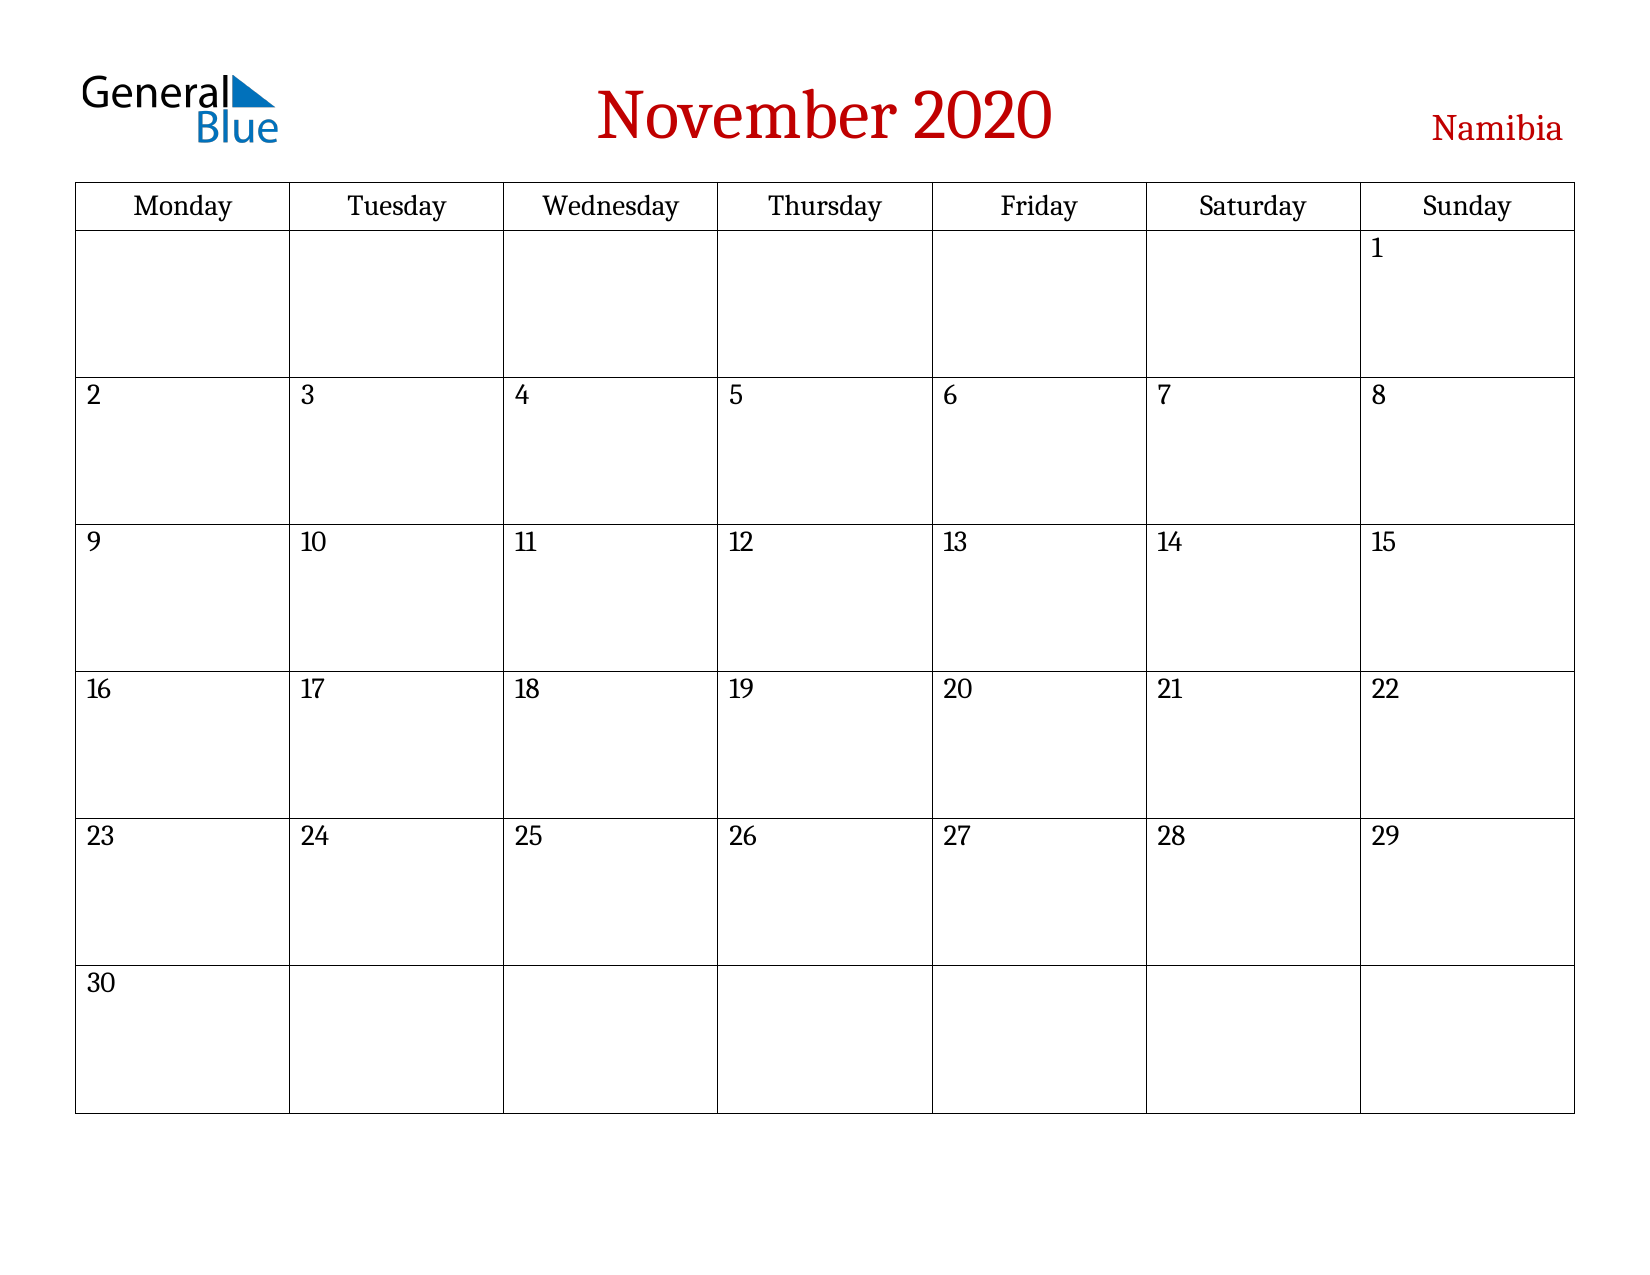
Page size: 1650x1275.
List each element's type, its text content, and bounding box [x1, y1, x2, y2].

table_cell 4 [504, 378, 717, 412]
table_cell [76, 706, 289, 818]
table_cell [290, 265, 503, 377]
table_cell Monday [76, 183, 289, 230]
table_cell [76, 559, 289, 671]
table_cell [933, 559, 1146, 671]
table_cell [290, 853, 503, 965]
table_cell 3 [290, 378, 503, 412]
table_cell 30 [76, 966, 289, 1000]
table_cell [76, 265, 289, 377]
table_cell 21 [1147, 672, 1360, 706]
table_cell 6 [933, 378, 1146, 412]
table_cell [504, 1000, 717, 1112]
table_cell [933, 412, 1146, 524]
table_cell [933, 853, 1146, 965]
table_cell [504, 559, 717, 671]
table_cell [718, 1000, 932, 1112]
table_cell 2 [76, 378, 289, 412]
table_cell [290, 1000, 503, 1112]
table_cell [504, 231, 717, 264]
table_cell Thursday [718, 183, 932, 230]
table_cell [1147, 853, 1360, 965]
table_cell 18 [504, 672, 717, 706]
table_cell Friday [933, 183, 1146, 230]
table_cell [933, 231, 1146, 264]
table_cell [76, 412, 289, 524]
table_cell [1147, 231, 1360, 264]
table_cell [504, 412, 717, 524]
table_cell [718, 265, 932, 377]
table_cell [290, 966, 503, 1000]
table_cell [1361, 412, 1574, 524]
table_cell [1147, 412, 1360, 524]
table_cell 17 [290, 672, 503, 706]
table_cell 22 [1361, 672, 1574, 706]
table_cell [76, 231, 289, 264]
table_cell 20 [933, 672, 1146, 706]
table_cell [1147, 966, 1360, 1000]
table_cell 10 [290, 525, 503, 559]
table_cell [718, 559, 932, 671]
table_cell [504, 853, 717, 965]
table_cell [1147, 1000, 1360, 1112]
table_cell 14 [1147, 525, 1360, 559]
table_cell [718, 853, 932, 965]
table_cell [718, 412, 932, 524]
table_cell [718, 706, 932, 818]
table_cell 12 [718, 525, 932, 559]
picture [82, 75, 278, 143]
table_cell [1361, 559, 1574, 671]
table_cell [1361, 265, 1574, 377]
table_cell 24 [290, 819, 503, 853]
table_cell 11 [504, 525, 717, 559]
table_cell [1361, 853, 1574, 965]
table_cell 19 [718, 672, 932, 706]
table_cell 8 [1361, 378, 1574, 412]
table_cell 16 [76, 672, 289, 706]
table_cell [504, 265, 717, 377]
table_cell [76, 853, 289, 965]
table_cell [933, 966, 1146, 1000]
table_cell [290, 706, 503, 818]
table_cell 27 [933, 819, 1146, 853]
table_cell Wednesday [504, 183, 717, 230]
table_cell 9 [76, 525, 289, 559]
table_cell 25 [504, 819, 717, 853]
table_cell [933, 1000, 1146, 1112]
table_cell 23 [76, 819, 289, 853]
table_cell [1147, 559, 1360, 671]
table_cell 5 [718, 378, 932, 412]
table_cell [933, 265, 1146, 377]
table_cell [1147, 706, 1360, 818]
table_cell 13 [933, 525, 1146, 559]
table_header Namibia [1146, 75, 1574, 182]
table_cell 29 [1361, 819, 1574, 853]
table_cell [933, 706, 1146, 818]
table_cell Sunday [1361, 183, 1574, 230]
table_header November 2020 [504, 75, 1146, 182]
table_cell [504, 966, 717, 1000]
table_cell [290, 231, 503, 264]
table_cell Saturday [1147, 183, 1360, 230]
table_cell [290, 412, 503, 524]
table_cell [1361, 1000, 1574, 1112]
table_cell [1361, 966, 1574, 1000]
table_cell [1147, 265, 1360, 377]
table_cell 26 [718, 819, 932, 853]
table_cell 7 [1147, 378, 1360, 412]
table_cell 1 [1361, 231, 1574, 264]
table_cell 28 [1147, 819, 1360, 853]
table_header [76, 75, 503, 182]
table_cell [718, 231, 932, 264]
table_cell [76, 1000, 289, 1112]
table_cell Tuesday [290, 183, 503, 230]
table_cell [1361, 706, 1574, 818]
table_cell [504, 706, 717, 818]
table_cell [290, 559, 503, 671]
table_cell [718, 966, 932, 1000]
table_cell 15 [1361, 525, 1574, 559]
